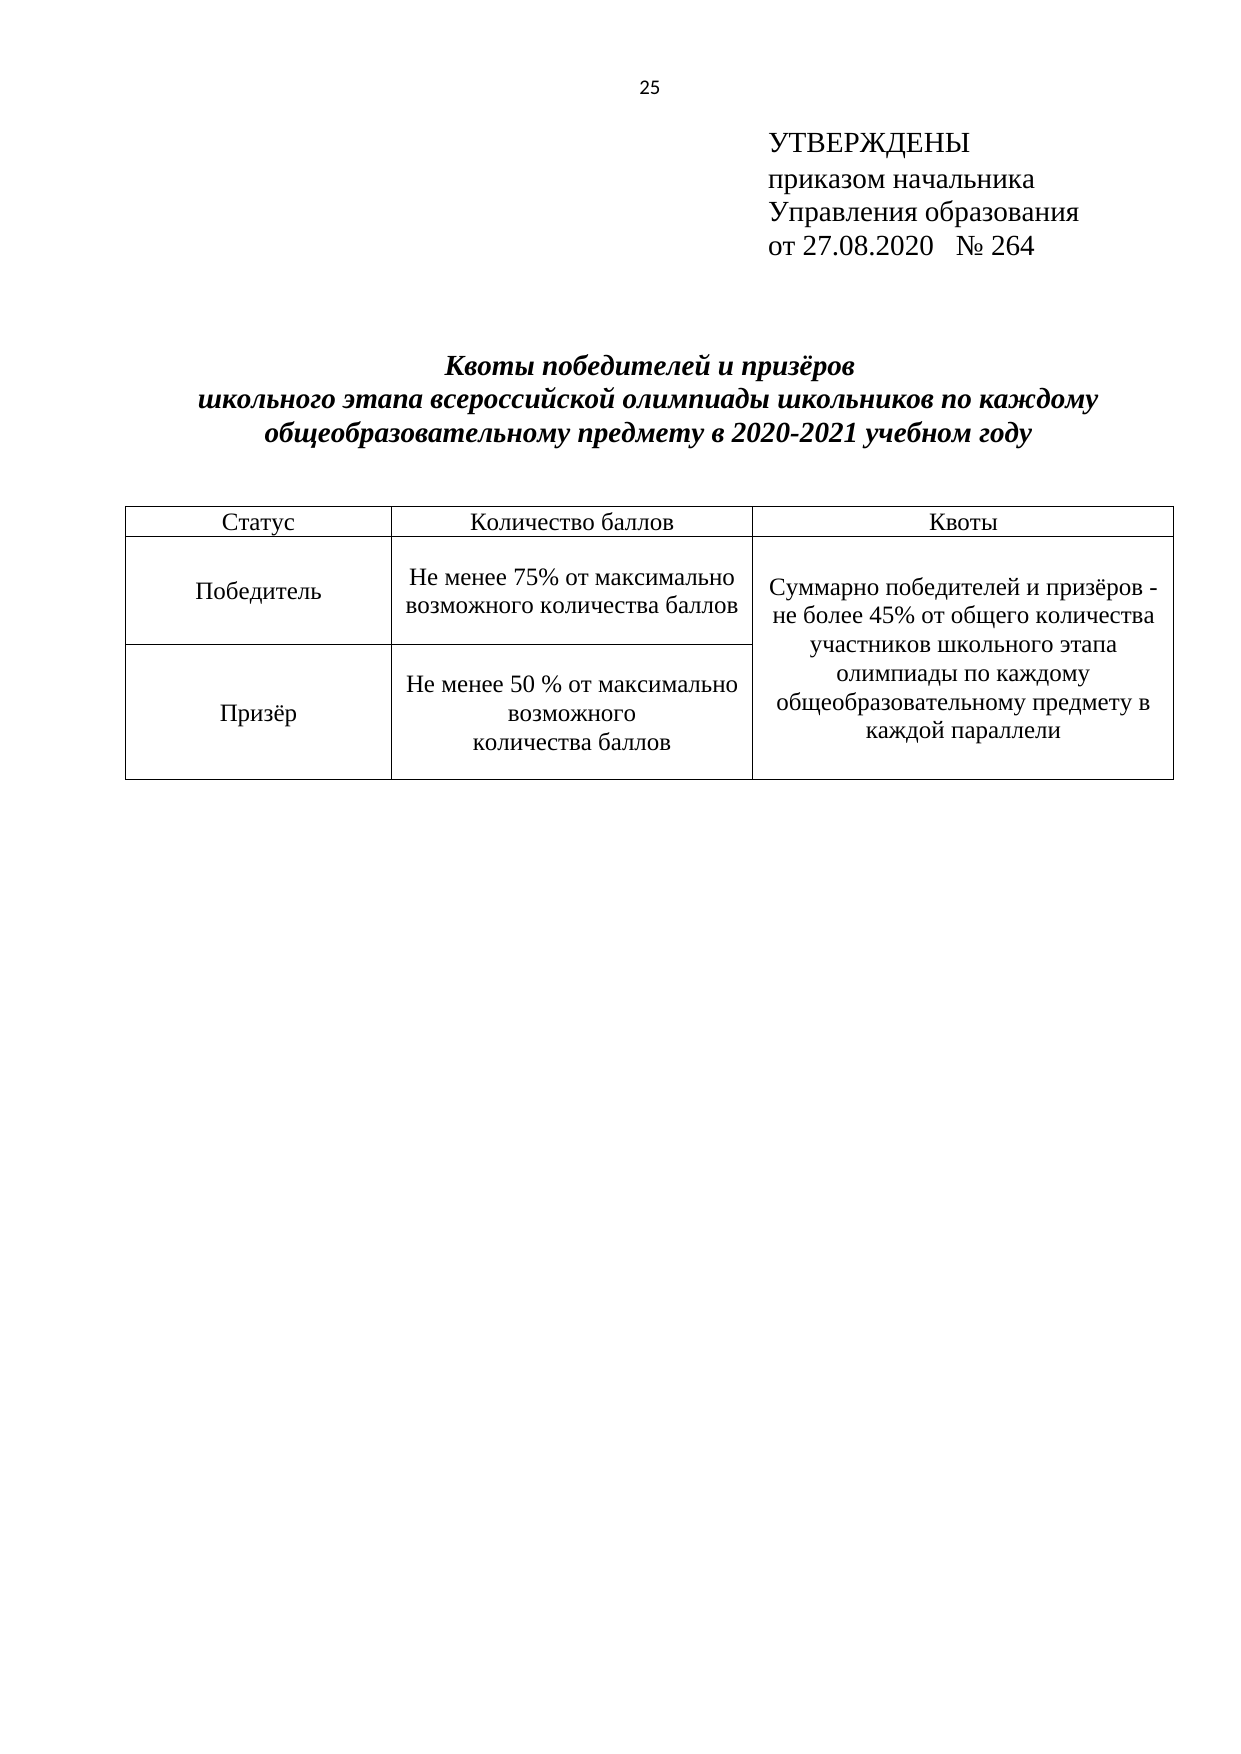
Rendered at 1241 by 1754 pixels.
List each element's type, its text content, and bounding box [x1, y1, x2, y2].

table_header Статус [126, 507, 391, 536]
table_cell Не менее 75% от максимально возможного количества баллов [392, 537, 752, 644]
table_header Квоты [753, 507, 1173, 536]
text от 27.08.2020 № 264 [768, 228, 1181, 261]
text Управления образования [768, 194, 1181, 228]
text приказом начальника [768, 161, 1181, 194]
text УТВЕРЖДЕНЫ [768, 125, 1181, 158]
table_header Количество баллов [392, 507, 752, 536]
table_cell Призёр [126, 645, 391, 779]
table_cell Победитель [126, 537, 391, 644]
table_cell Не менее 50 % от максимально возможного количества баллов [392, 645, 752, 779]
text школьного этапа всероссийской олимпиады школьников по каждому общеобразовательному предмету в 2020-2021 учебном году [118, 381, 1181, 448]
table_cell Суммарно победителей и призёров - не более 45% от общего количества участников школьного этапа олимпиады по каждому общеобразовательному предмету в каждой параллели [753, 537, 1173, 779]
text Квоты победителей и призёров [118, 348, 1181, 381]
